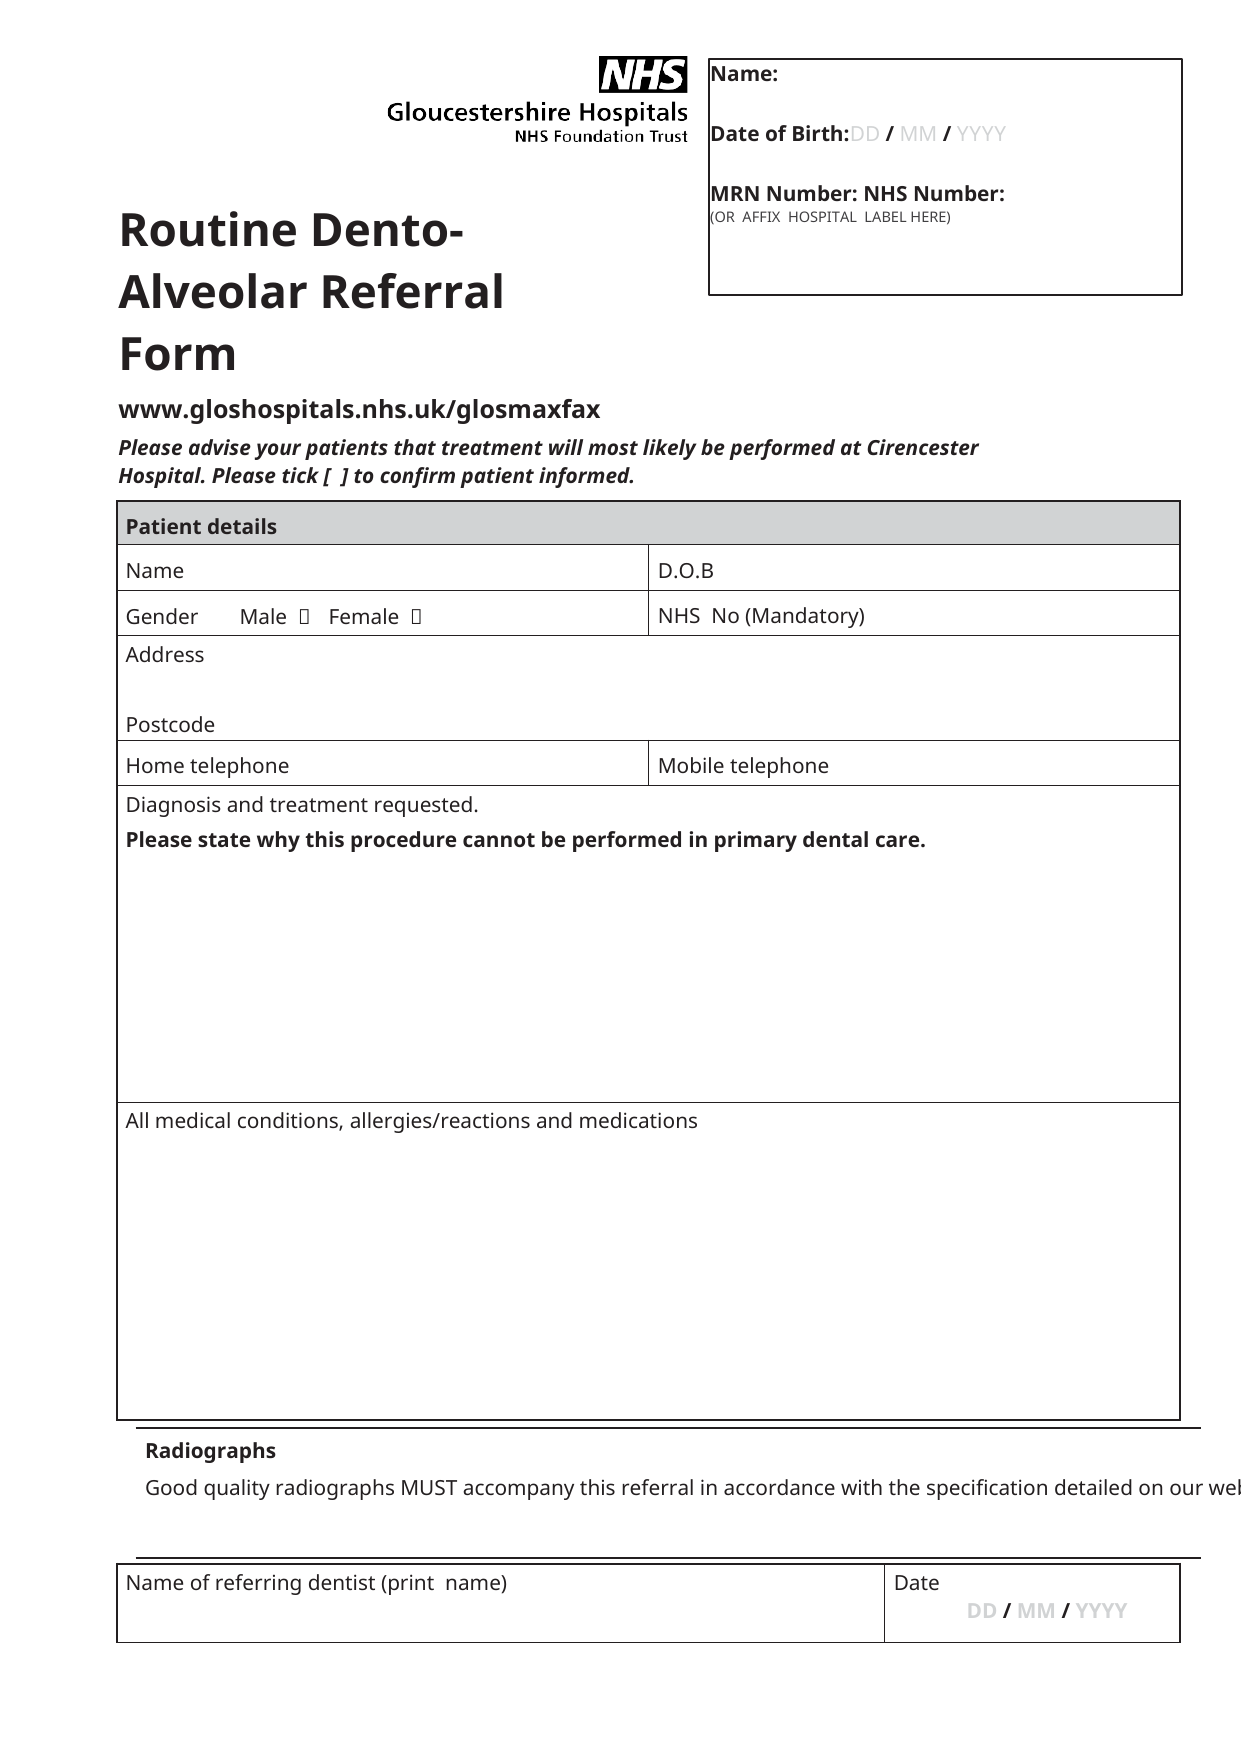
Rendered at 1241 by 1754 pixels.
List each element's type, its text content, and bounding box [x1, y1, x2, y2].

text Routine Dento-Alveolar Referral Form [118, 197, 629, 384]
table_header Date DD / MM / YYYY [885, 1565, 1179, 1642]
table_cell D.O.B [649, 545, 1179, 589]
picture [387, 56, 688, 142]
table_cell Home telephone [118, 741, 648, 785]
table_header Name of referring dentist (print name) [118, 1565, 884, 1642]
table_cell Gender Male  Female  [118, 591, 648, 635]
table_header Patient details [118, 502, 1179, 544]
table_cell Mobile telephone [649, 741, 1179, 785]
text www.gloshospitals.nhs.uk/glosmaxfax [118, 392, 1196, 426]
text Please advise your patients that treatment will most likely be performed at Cirencester Hospital. Please tick [ ] to confirm patient informed. [118, 433, 1063, 490]
table_cell Name [118, 545, 648, 589]
table_cell NHS No (Mandatory) [649, 591, 1179, 635]
table_cell Diagnosis and treatment requested. Please state why this procedure cannot be performed in primary dental care. [118, 786, 1179, 1102]
table_cell Address Postcode [118, 636, 1179, 739]
table_cell All medical conditions, allergies/reactions and medications [118, 1103, 1179, 1419]
